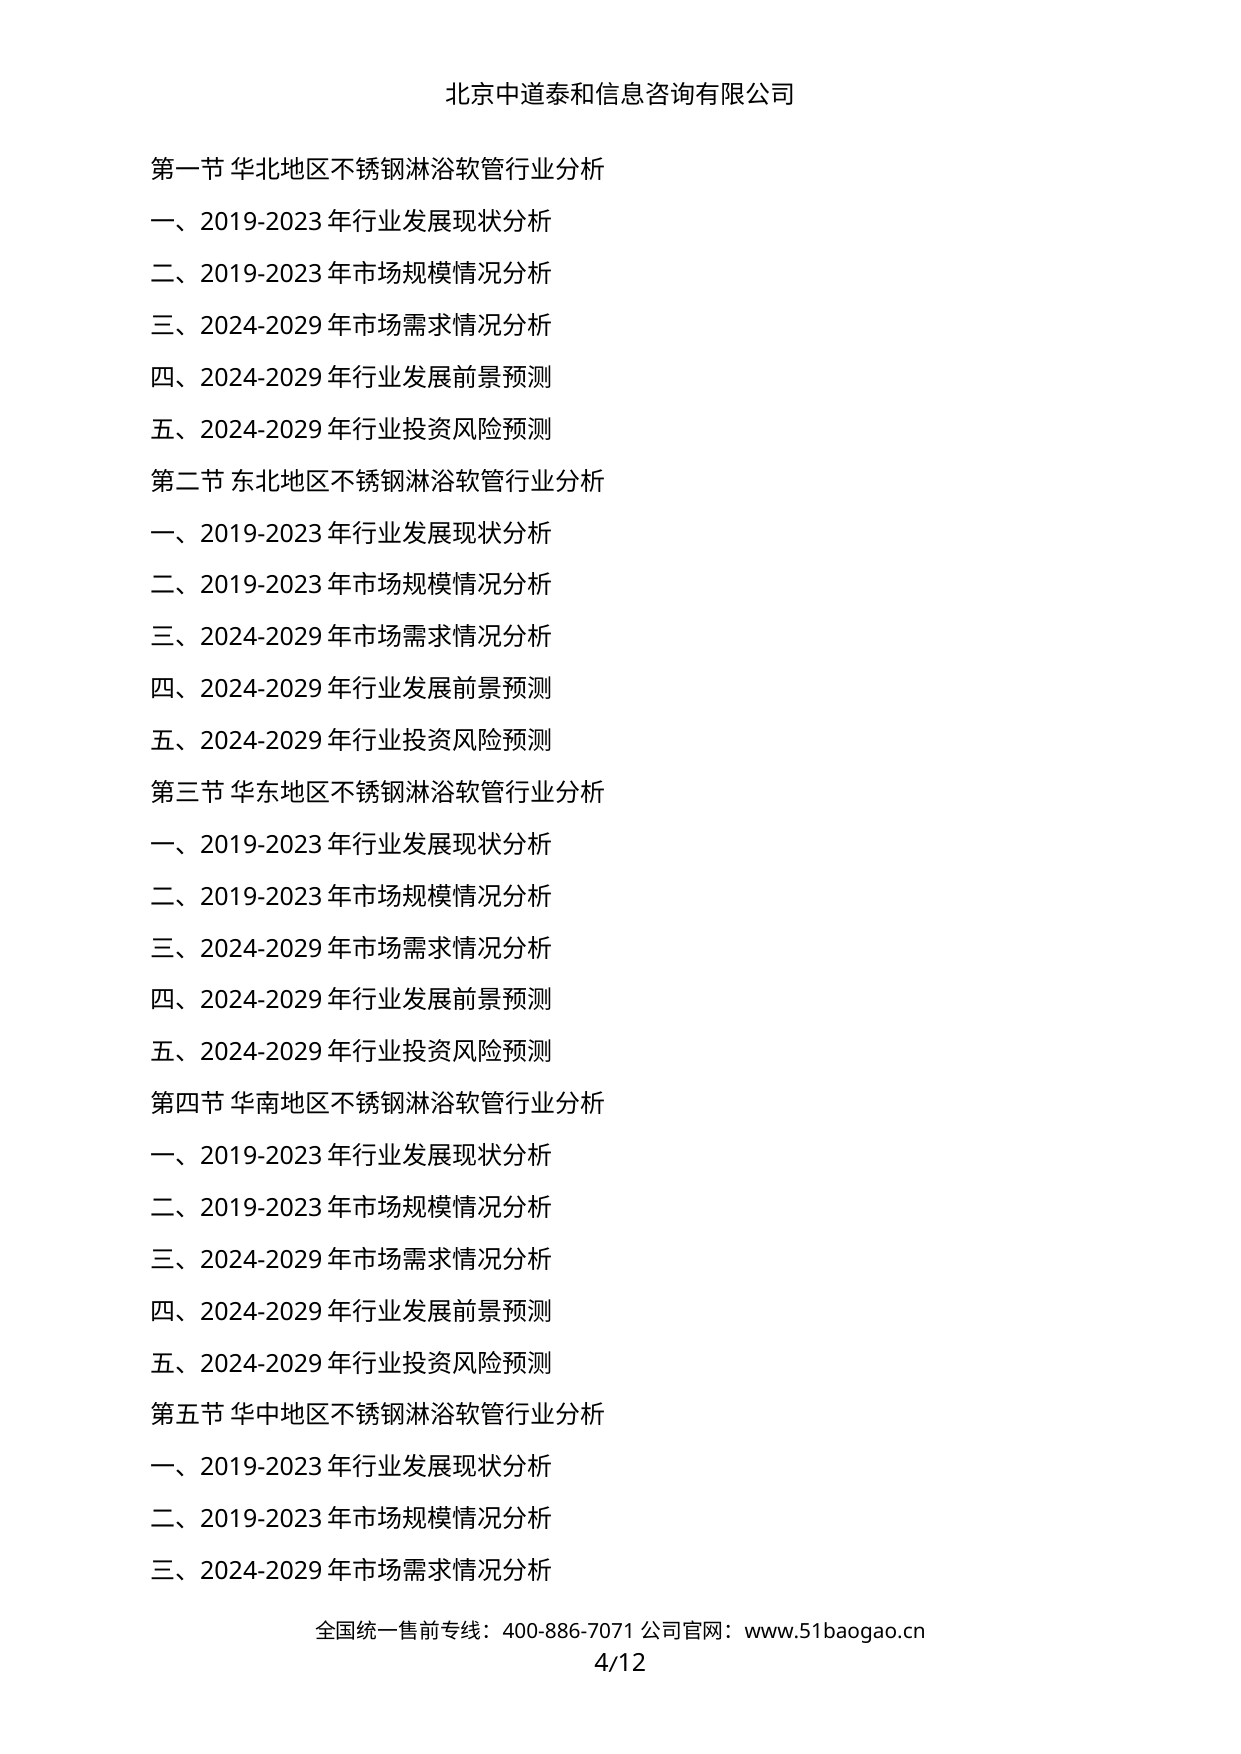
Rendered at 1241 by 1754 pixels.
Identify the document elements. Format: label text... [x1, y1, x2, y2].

text 第四节 华南地区不锈钢淋浴软管行业分析 [150, 1084, 1090, 1120]
text 五、2024-2029年行业投资风险预测 [150, 721, 1090, 757]
text 第三节 华东地区不锈钢淋浴软管行业分析 [150, 772, 1090, 809]
text 三、2024-2029年市场需求情况分析 [150, 617, 1090, 653]
text 四、2024-2029年行业发展前景预测 [150, 669, 1090, 705]
text 四、2024-2029年行业发展前景预测 [150, 980, 1090, 1016]
text 二、2019-2023年市场规模情况分析 [150, 565, 1090, 601]
text 一、2019-2023年行业发展现状分析 [150, 202, 1090, 238]
text 第五节 华中地区不锈钢淋浴软管行业分析 [150, 1395, 1090, 1431]
text 二、2019-2023年市场规模情况分析 [150, 1499, 1090, 1535]
text 二、2019-2023年市场规模情况分析 [150, 876, 1090, 912]
text 三、2024-2029年市场需求情况分析 [150, 928, 1090, 964]
text 三、2024-2029年市场需求情况分析 [150, 306, 1090, 342]
text 三、2024-2029年市场需求情况分析 [150, 1239, 1090, 1276]
text 第一节 华北地区不锈钢淋浴软管行业分析 [150, 150, 1090, 186]
text 五、2024-2029年行业投资风险预测 [150, 409, 1090, 446]
text 一、2019-2023年行业发展现状分析 [150, 1447, 1090, 1483]
text 二、2019-2023年市场规模情况分析 [150, 254, 1090, 290]
text 一、2019-2023年行业发展现状分析 [150, 824, 1090, 861]
text 一、2019-2023年行业发展现状分析 [150, 513, 1090, 549]
text 一、2019-2023年行业发展现状分析 [150, 1136, 1090, 1172]
text 二、2019-2023年市场规模情况分析 [150, 1187, 1090, 1224]
text 四、2024-2029年行业发展前景预测 [150, 357, 1090, 394]
text 三、2024-2029年市场需求情况分析 [150, 1551, 1090, 1587]
text 第二节 东北地区不锈钢淋浴软管行业分析 [150, 461, 1090, 497]
text 五、2024-2029年行业投资风险预测 [150, 1343, 1090, 1379]
text 四、2024-2029年行业发展前景预测 [150, 1291, 1090, 1327]
text 五、2024-2029年行业投资风险预测 [150, 1032, 1090, 1068]
